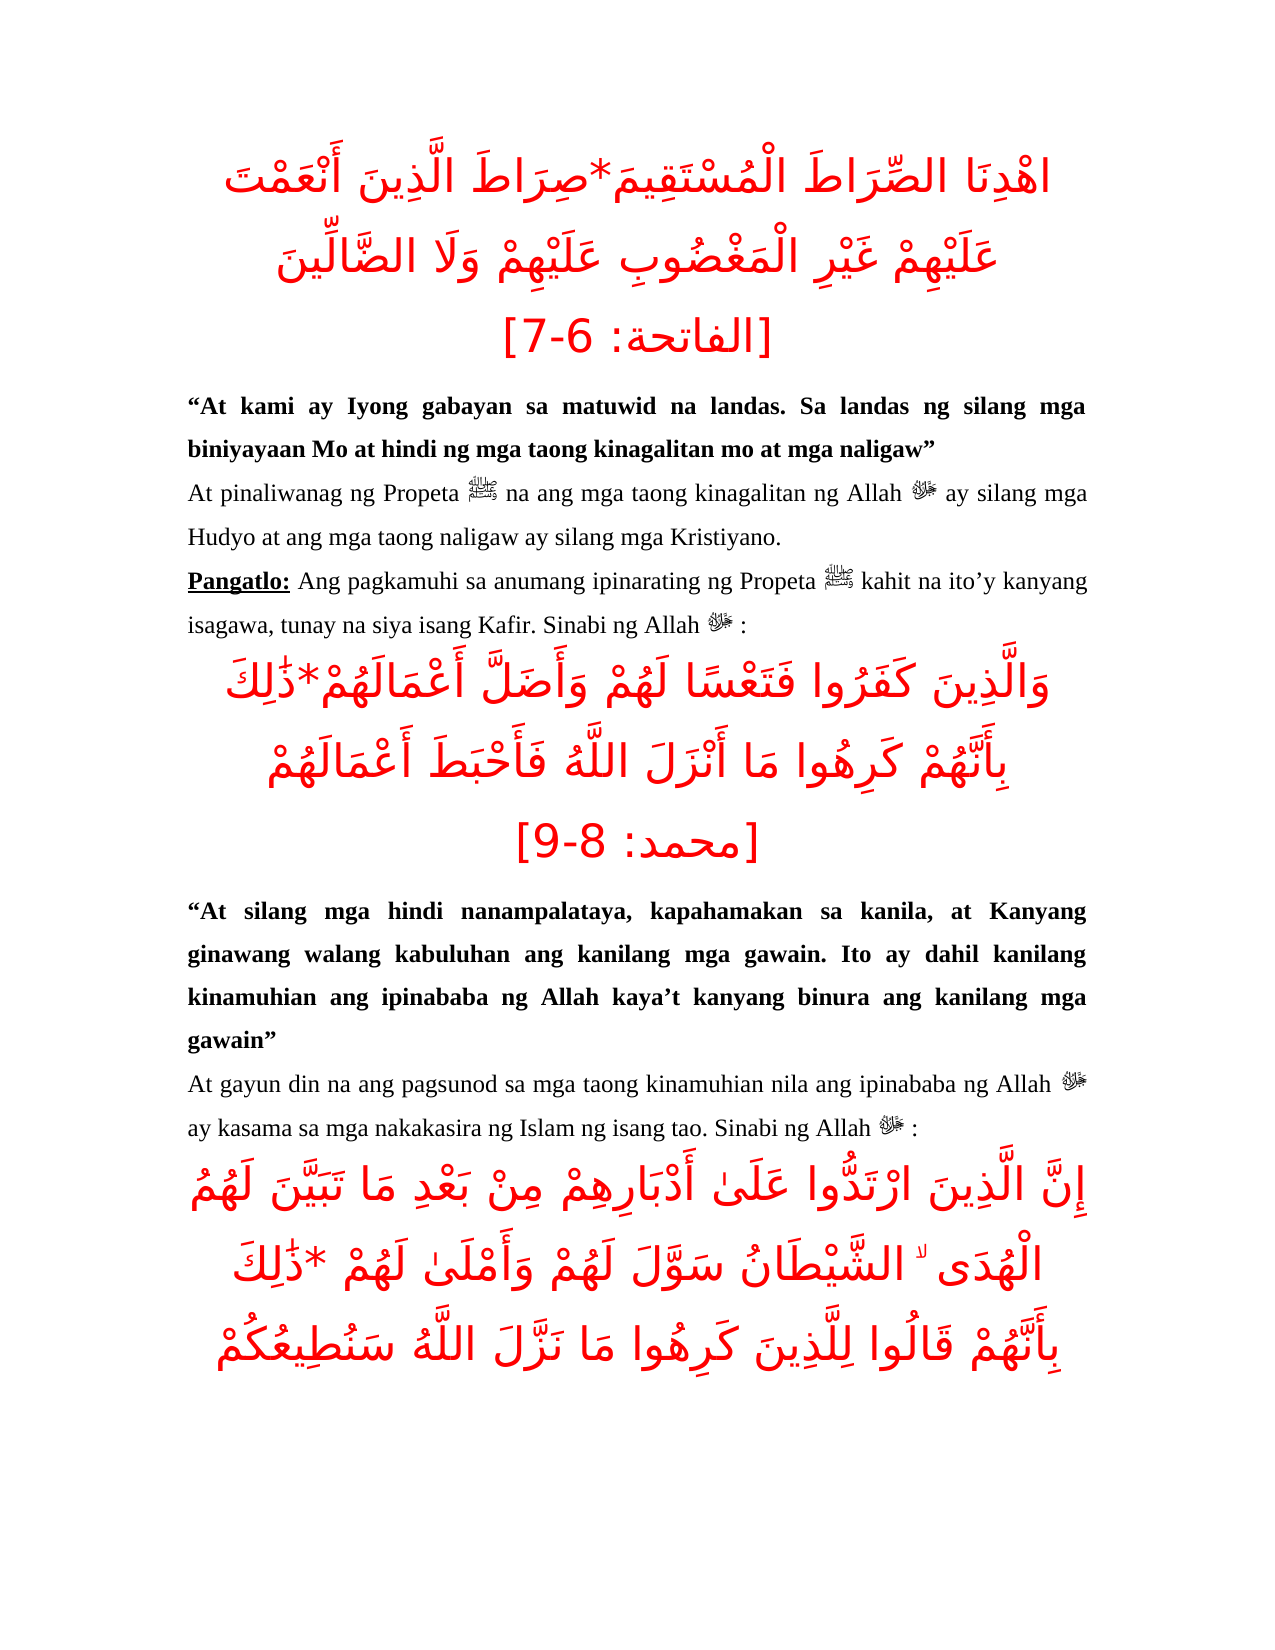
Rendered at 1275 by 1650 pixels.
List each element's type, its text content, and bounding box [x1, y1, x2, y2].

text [187, 1158, 1087, 1371]
text Pangatlo: Ang pagkamuhi sa anumang ipinarating ng Propeta ﷺ kahit na ito’y kanyang isagawa, tunay na siya isang Kafir. Sinabi ng Allah ﷻ : [187, 566, 1087, 639]
text At pinaliwanag ng Propeta ﷺ na ang mga taong kinagalitan ng Allah ﷻ ay silang mga Hudyo at ang mga taong naligaw ay silang mga Kristiyano. [187, 478, 1087, 551]
text “At silang mga hindi nanampalataya, kapahamakan sa kanila, at Kanyang ginawang walang kabuluhan ang kanilang mga gawain. Ito ay dahil kanilang kinamuhian ang ipinababa ng Allah kaya’t kanyang binura ang kanilang mga gawain” [187, 896, 1087, 1054]
text At gayun din na ang pagsunod sa mga taong kinamuhian nila ang ipinababa ng Allah ﷻ ay kasama sa mga nakakasira ng Islam ng isang tao. Sinabi ng Allah ﷻ : [187, 1069, 1087, 1142]
text وَالَّذِينَ كَفَرُوا فَتَعْسًا لَهُمْ وَأَضَلَّ أَعْمَالَهُمْ*ذَٰلِكَ بِأَنَّهُمْ كَرِهُوا مَا أَنْزَلَ اللَّهُ فَأَحْبَطَ أَعْمَالَهُمْ [محمد: 8-9] [187, 655, 1087, 868]
text “At kami ay Iyong gabayan sa matuwid na landas. Sa landas ng silang mga biniyayaan Mo at hindi ng mga taong kinagalitan mo at mga naligaw” [187, 391, 1087, 463]
text اهْدِنَا الصِّرَاطَ الْمُسْتَقِيمَ*صِرَاطَ الَّذِينَ أَنْعَمْتَ عَلَيْهِمْ غَيْرِ الْمَغْضُوبِ عَلَيْهِمْ وَلَا الضَّالِّينَ [الفاتحة: 6-7] [187, 150, 1087, 363]
